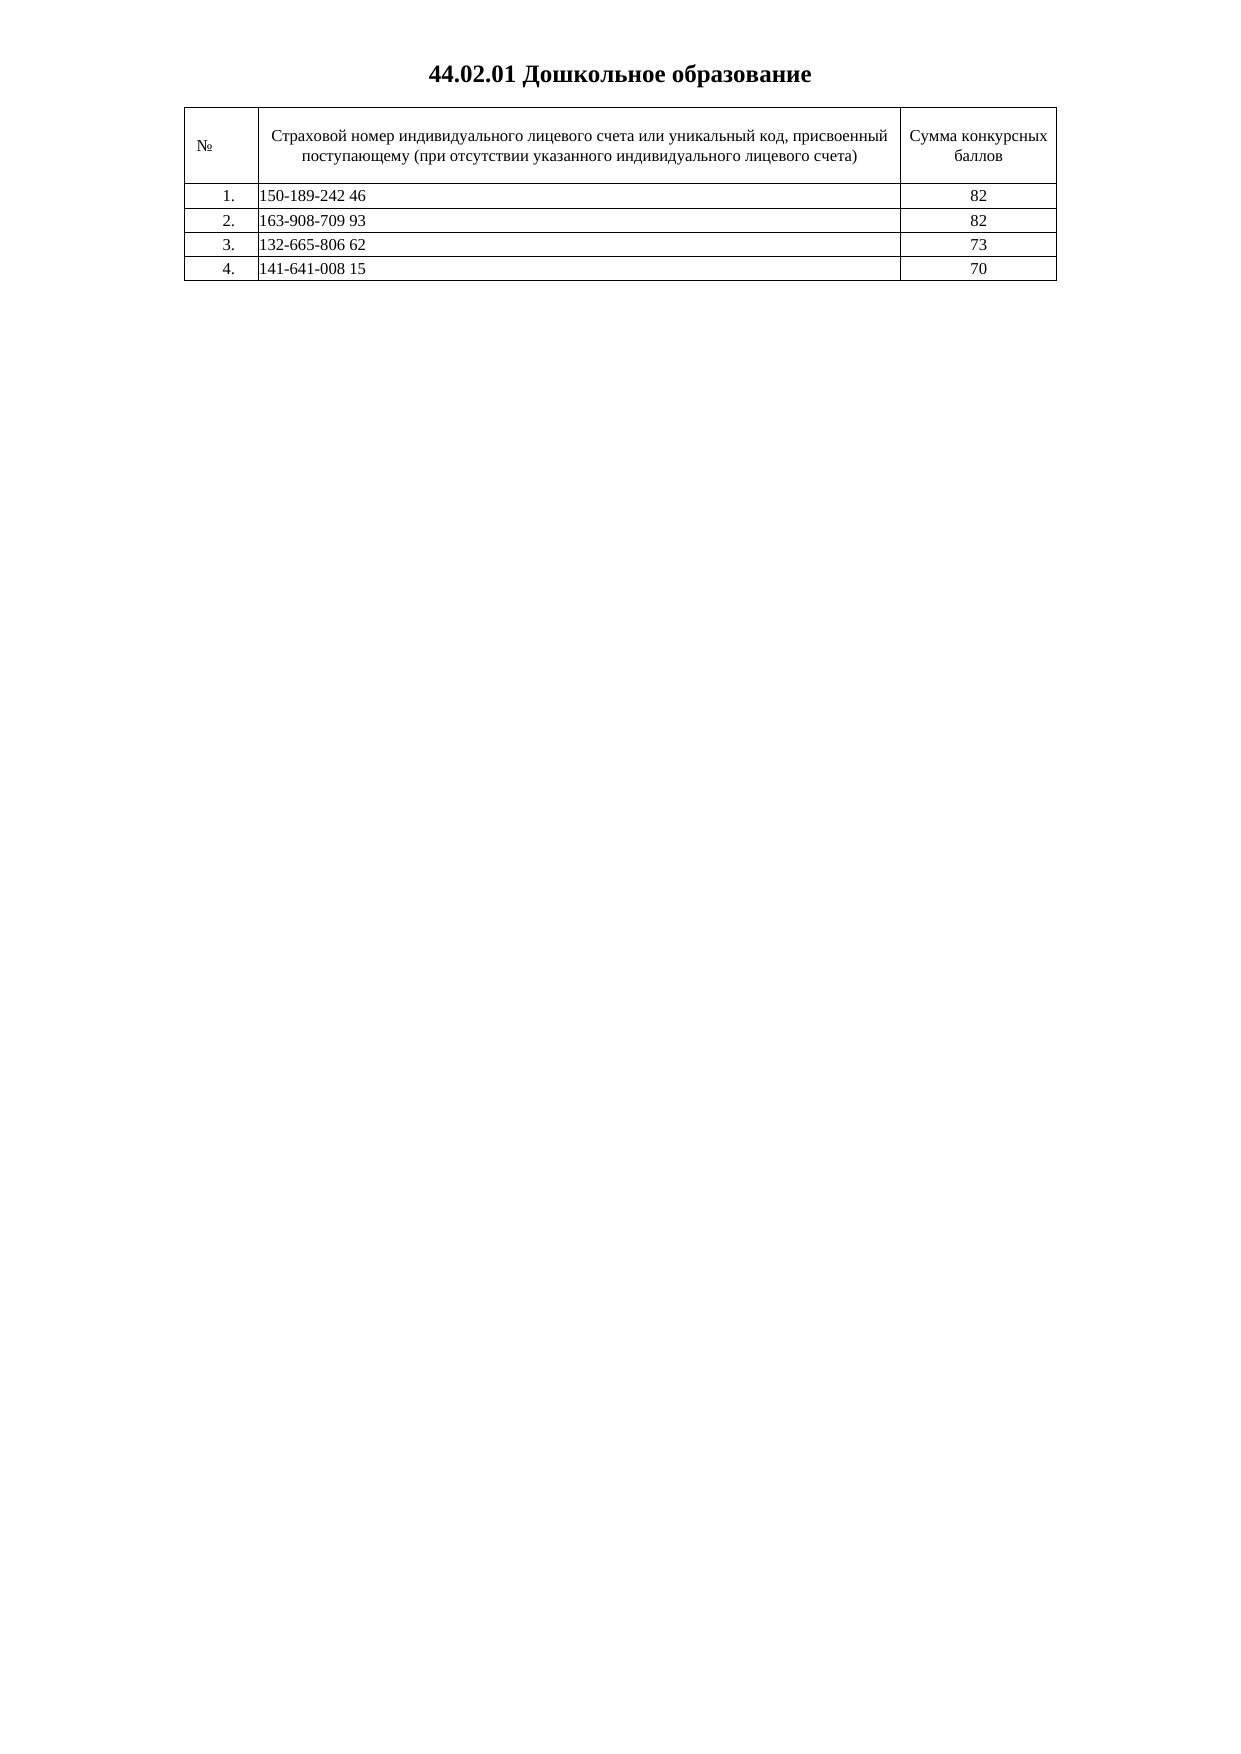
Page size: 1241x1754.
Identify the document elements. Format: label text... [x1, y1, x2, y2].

table_cell 163-908-709 93 [259, 209, 900, 232]
text 44.02.01 Дошкольное образование [59, 59, 1181, 88]
table_cell [185, 257, 258, 280]
table_header № [185, 108, 258, 183]
table_cell [185, 233, 258, 256]
table_cell 141-641-008 15 [259, 257, 900, 280]
table_cell 132-665-806 62 [259, 233, 900, 256]
table_header Сумма конкурсных баллов [901, 108, 1056, 183]
table_cell 82 [901, 209, 1056, 232]
table_cell 70 [901, 257, 1056, 280]
table_cell [185, 184, 258, 207]
table_cell 150-189-242 46 [259, 184, 900, 207]
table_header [259, 108, 900, 183]
table_cell 73 [901, 233, 1056, 256]
table_cell [185, 209, 258, 232]
table_cell 82 [901, 184, 1056, 207]
